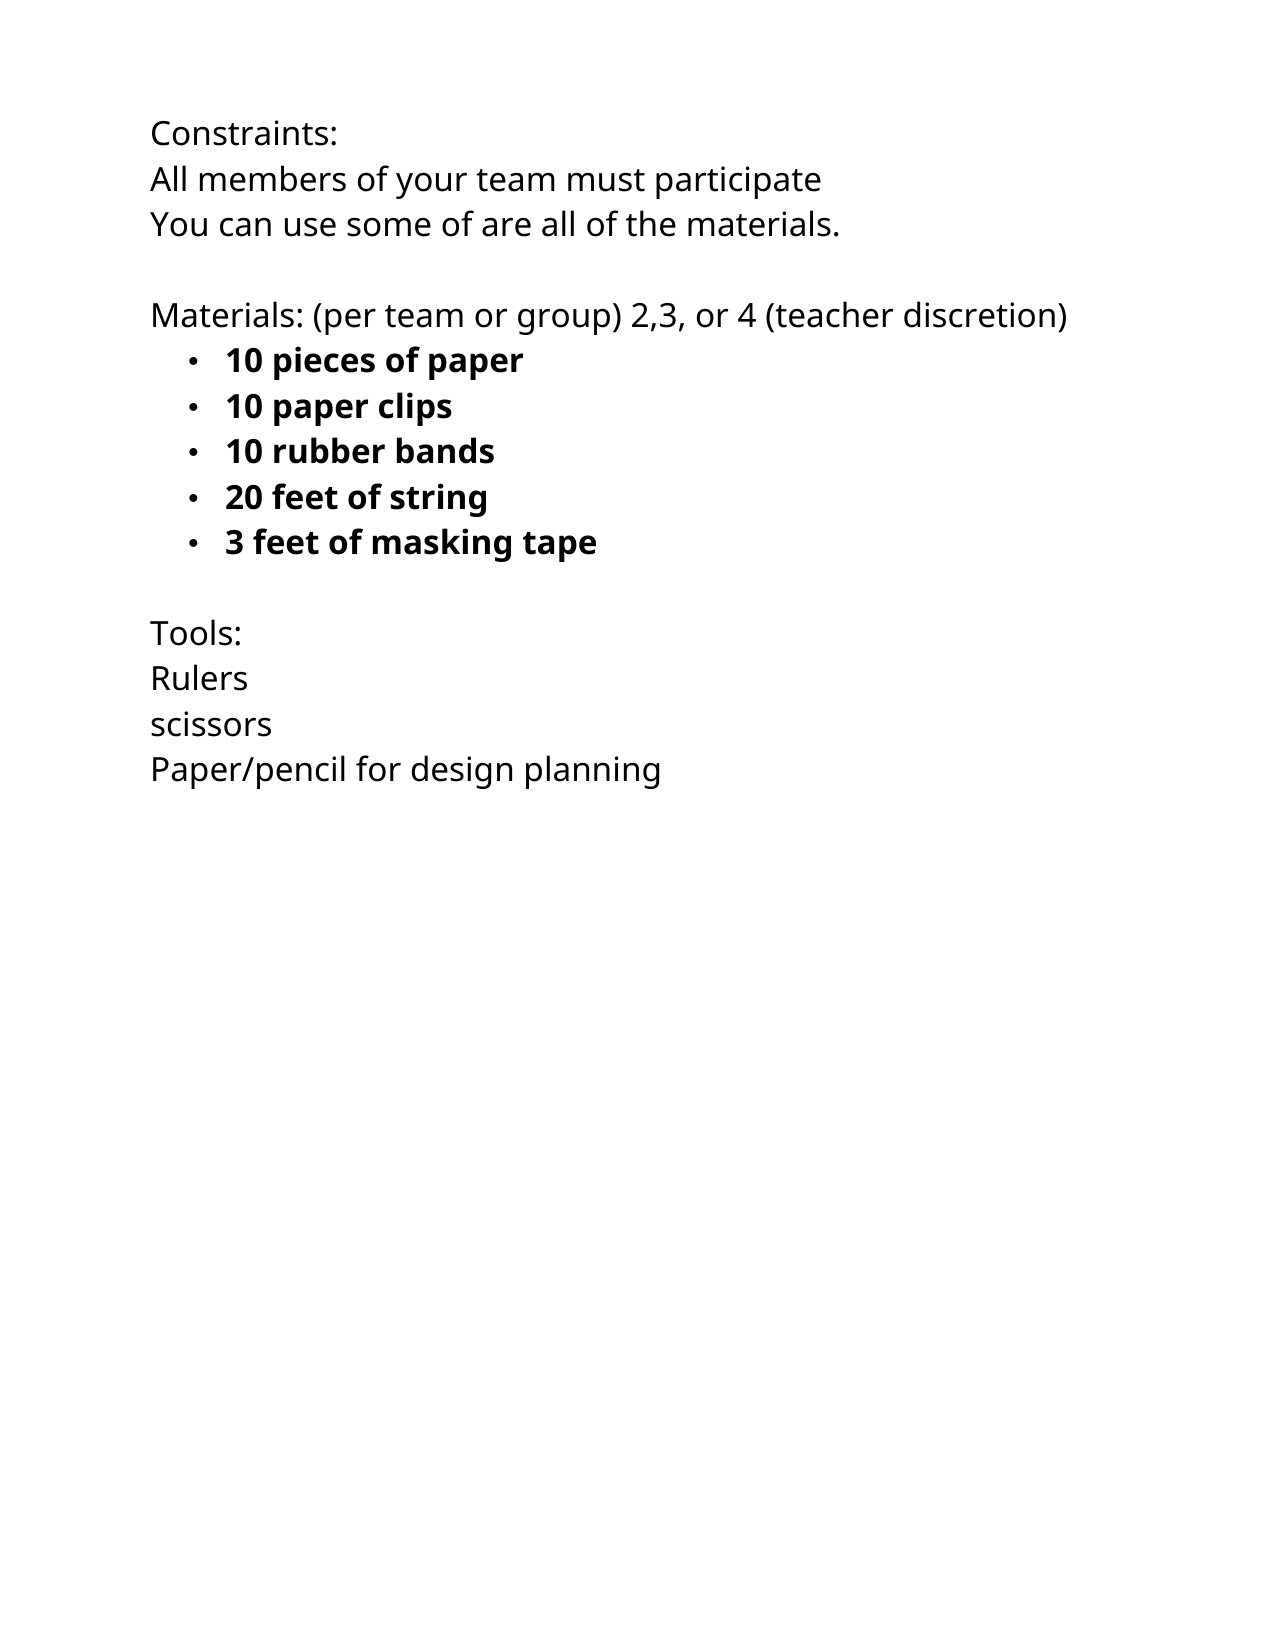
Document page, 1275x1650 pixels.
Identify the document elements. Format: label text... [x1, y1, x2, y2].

list 10 paper clips [187, 383, 1125, 428]
list 20 feet of string [187, 473, 1125, 519]
text Constraints: [150, 110, 1125, 156]
list 10 pieces of paper [187, 337, 1125, 383]
text Tools: [150, 610, 1125, 655]
text Rulers [150, 655, 1125, 701]
list 3 feet of masking tape [187, 519, 1125, 564]
text Paper/pencil for design planning [150, 746, 1125, 791]
text All members of your team must participate [150, 156, 1125, 201]
text You can use some of are all of the materials. [150, 201, 1125, 246]
text Materials: (per team or group) 2,3, or 4 (teacher discretion) [150, 292, 1125, 337]
list 10 rubber bands [187, 428, 1125, 473]
text scissors [150, 701, 1125, 746]
